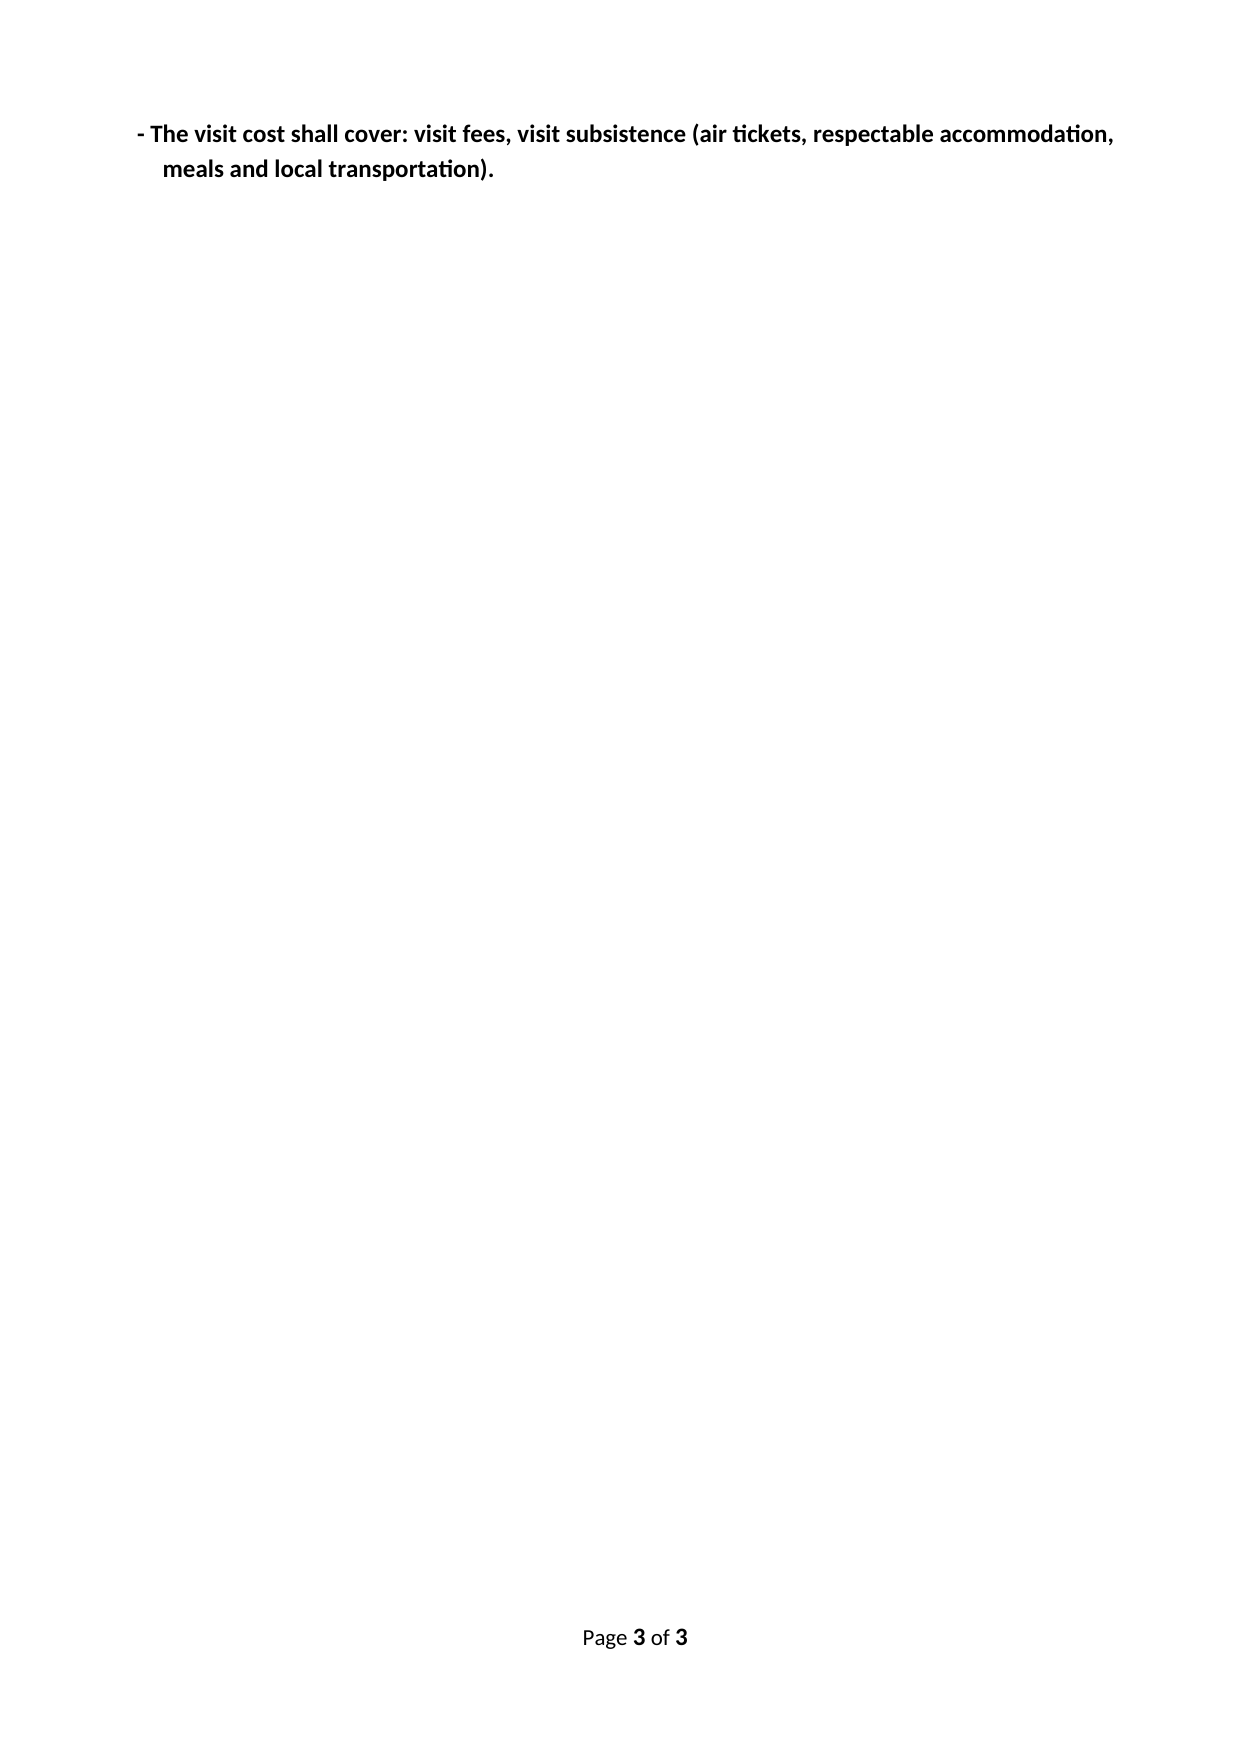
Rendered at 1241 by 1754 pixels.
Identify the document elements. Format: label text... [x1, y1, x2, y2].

text - The visit cost shall cover: visit fees, visit subsistence (air tickets, respectable accommodation, meals and local transportation). [137, 118, 1152, 184]
